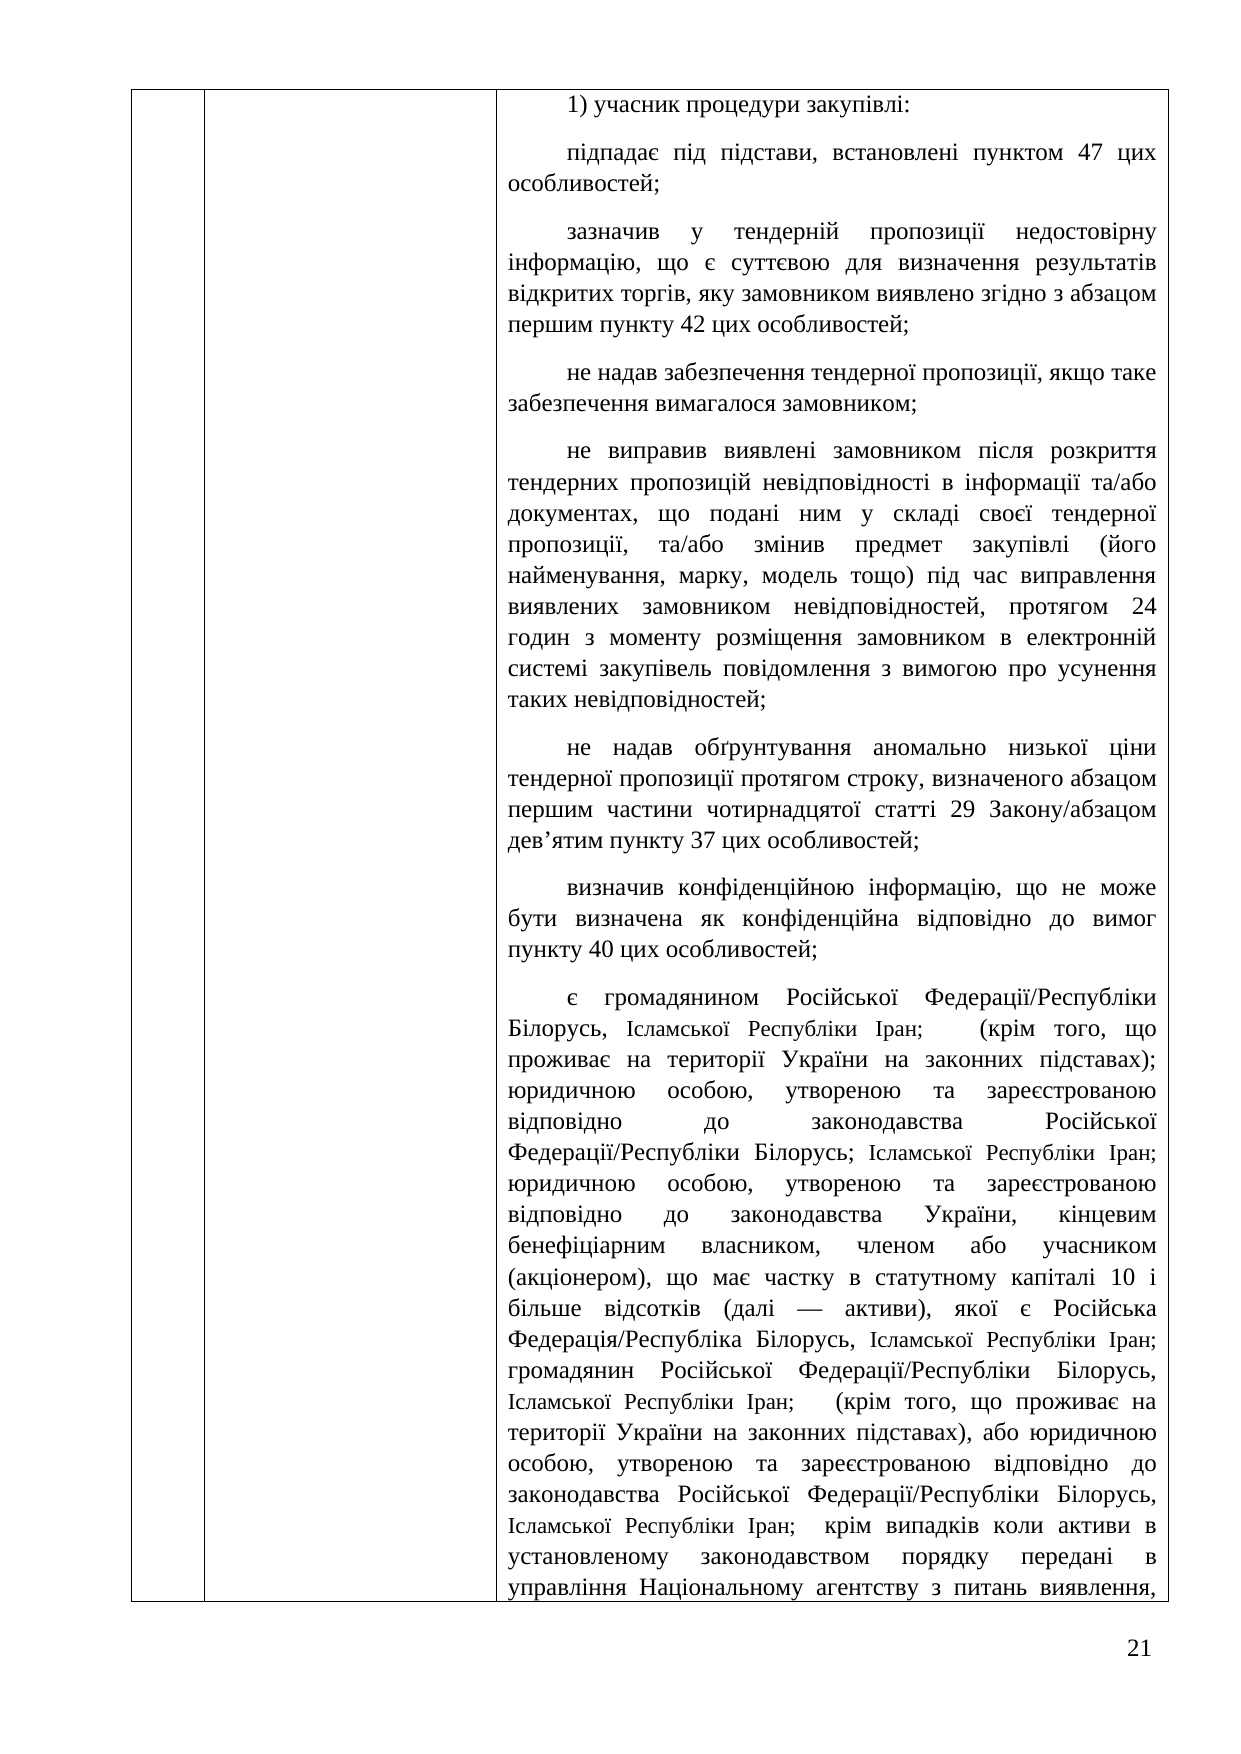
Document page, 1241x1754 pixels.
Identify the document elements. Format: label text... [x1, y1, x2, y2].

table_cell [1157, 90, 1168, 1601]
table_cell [205, 90, 496, 1601]
table_cell 3 [132, 90, 204, 1601]
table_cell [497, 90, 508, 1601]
